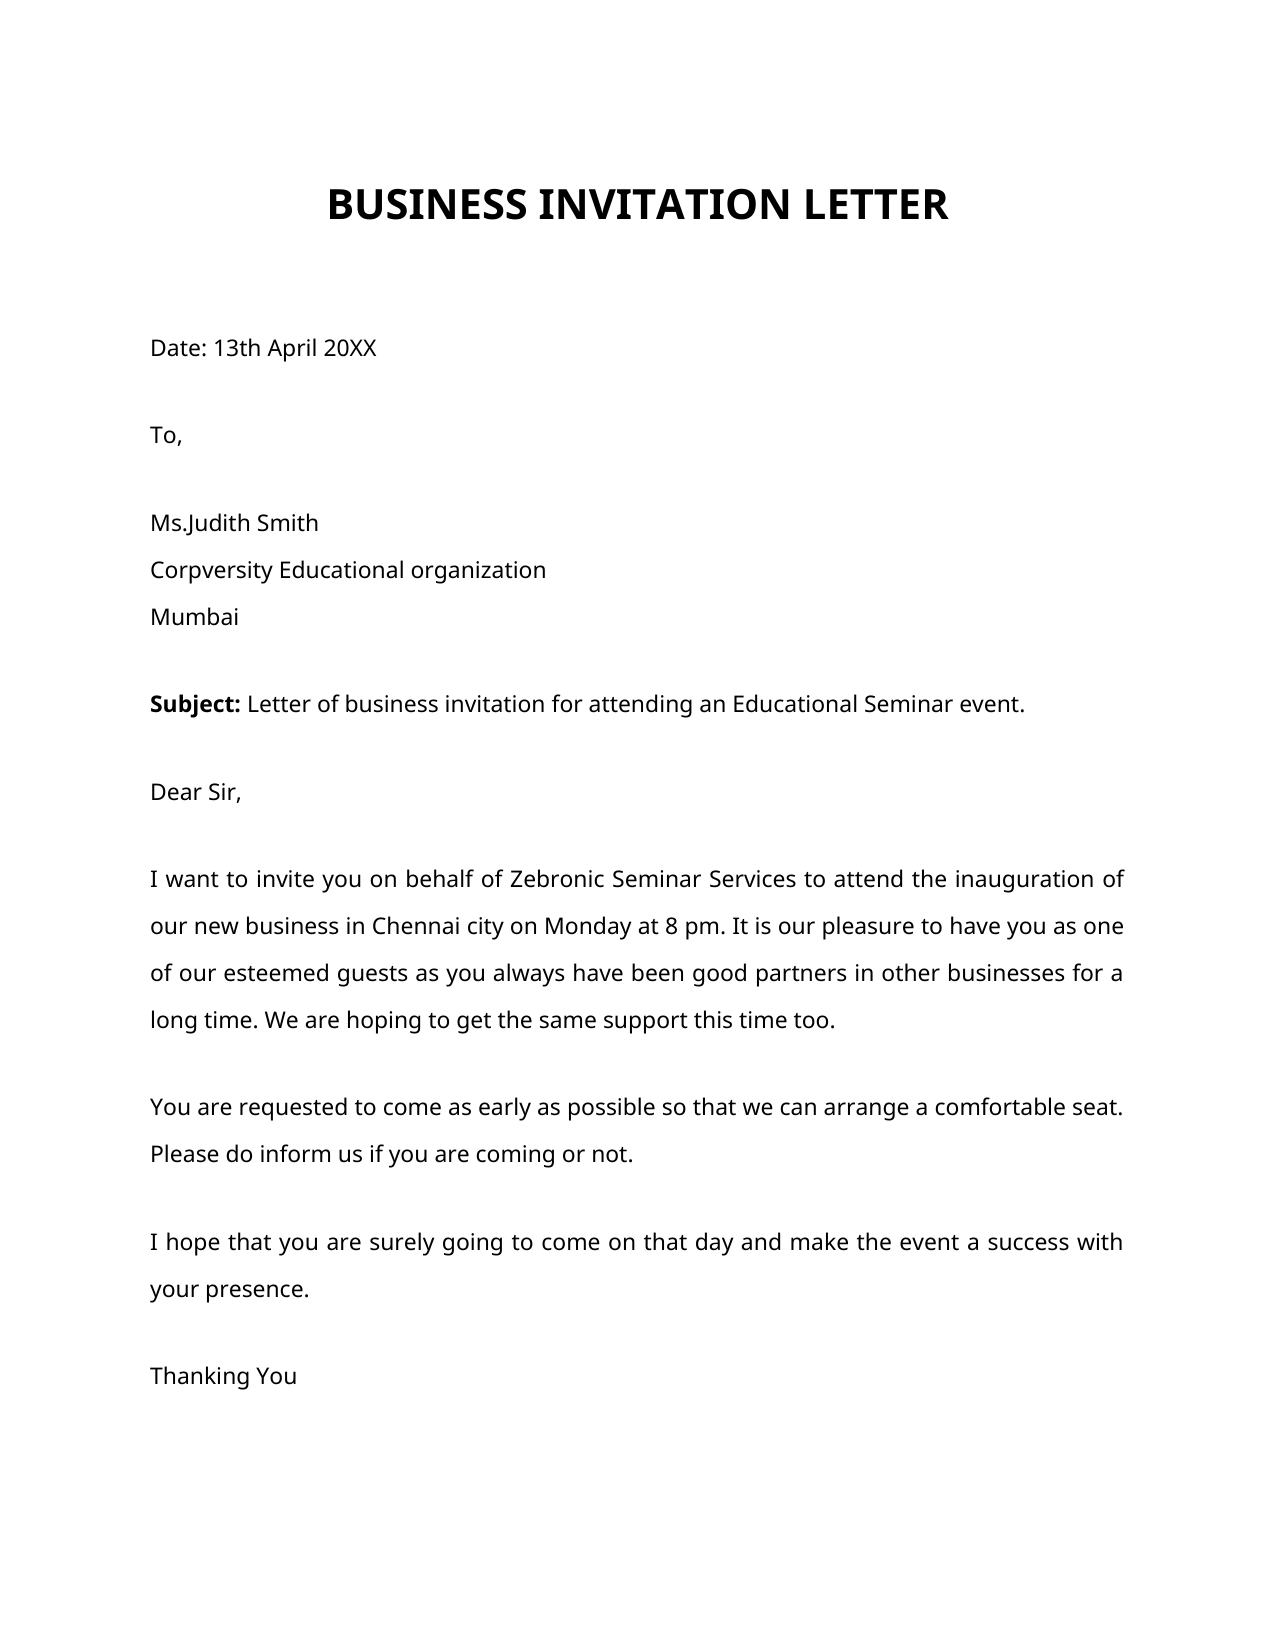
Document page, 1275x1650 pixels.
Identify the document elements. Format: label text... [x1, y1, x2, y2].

text Subject: Letter of business invitation for attending an Educational Seminar event. [150, 688, 1125, 719]
text You are requested to come as early as possible so that we can arrange a comfortable seat. Please do inform us if you are coming or not. [150, 1091, 1125, 1169]
text To, [150, 419, 1125, 451]
text I want to invite you on behalf of Zebronic Seminar Services to attend the inauguration of our new business in Chennai city on Monday at 8 pm. It is our pleasure to have you as one of our esteemed guests as you always have been good partners in other businesses for a long time. We are hoping to get the same support this time too. [150, 863, 1125, 1035]
text Dear Sir, [150, 776, 1125, 807]
text I hope that you are surely going to come on that day and make the event a success with your presence. [150, 1226, 1125, 1304]
text Ms.Judith Smith Corpversity Educational organization Mumbai [150, 507, 1125, 632]
text Thanking You [150, 1360, 1125, 1391]
text BUSINESS INVITATION LETTER [150, 175, 1125, 232]
text Date: 13th April 20XX [150, 285, 1125, 363]
